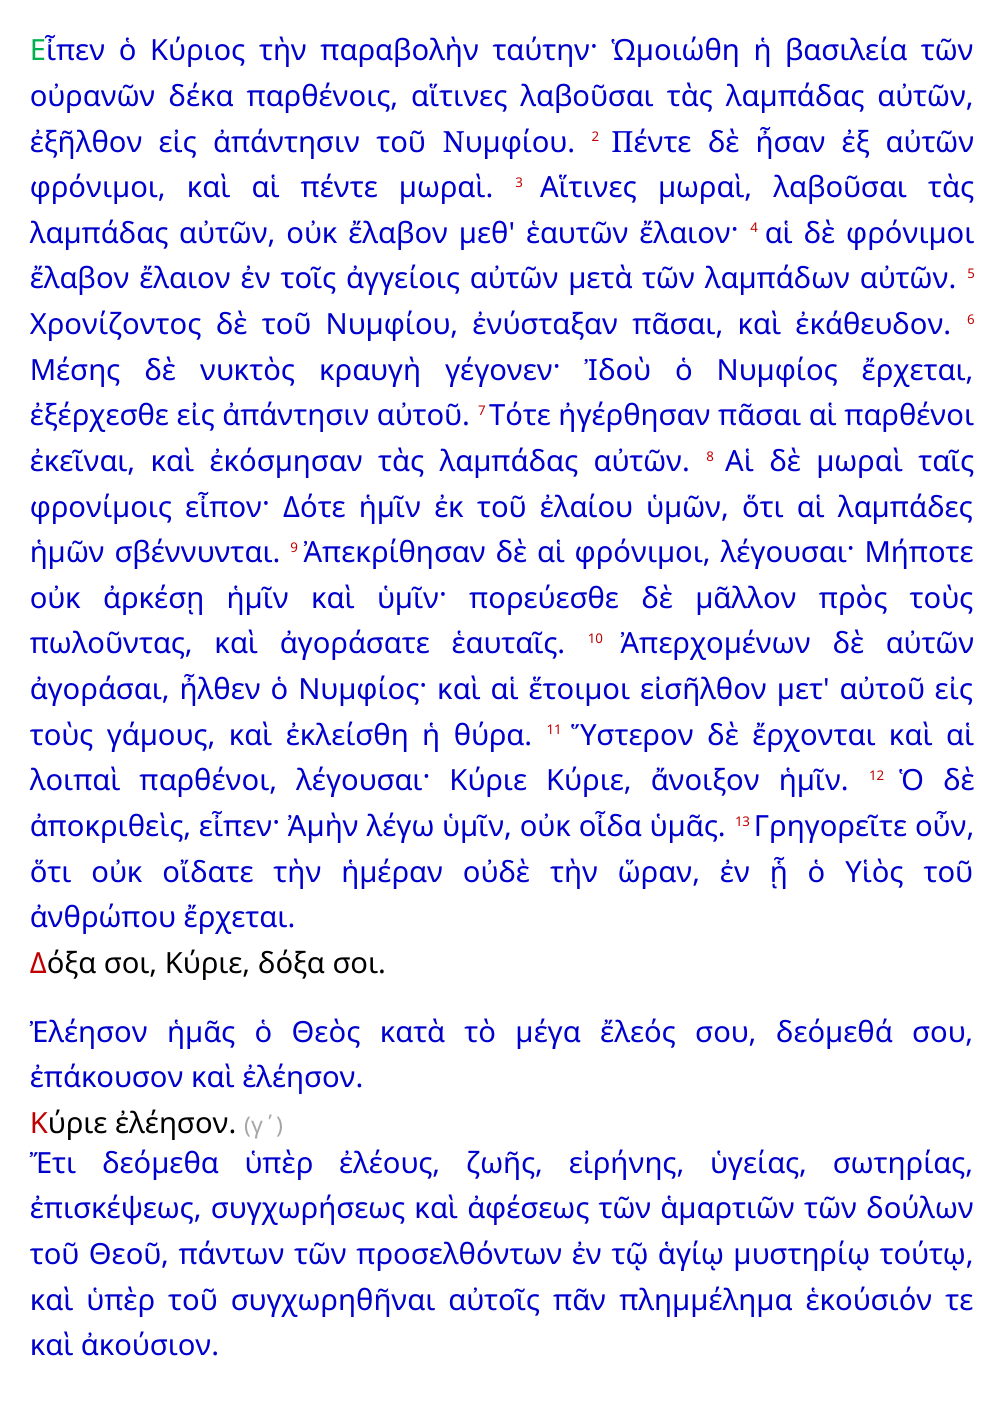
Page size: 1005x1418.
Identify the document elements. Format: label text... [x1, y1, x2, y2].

text Ἐλέησον ἡμᾶς ὁ Θεὸς κατὰ τὸ μέγα ἔλεός σου, δεόμεθά σου, ἐπάκουσον καὶ ἐλέησον. [29, 1011, 974, 1096]
text Ἔτι δεόμεθα ὑπὲρ ἐλέους, ζωῆς, εἰρήνης, ὑγείας, σωτηρίας, ἐπισκέψεως, συγχωρήσεως καὶ ἀφέσεως τῶν ἁμαρτιῶν τῶν δούλων τοῦ Θεοῦ, πάντων τῶν προσελθόντων ἐν τῷ ἁγίῳ μυστηρίῳ τούτῳ, καὶ ὑπὲρ τοῦ συγχωρηθῆναι αὐτοῖς πᾶν πλημμέλημα ἑκούσιόν τε καὶ ἀκούσιον. [29, 1142, 974, 1364]
text Κύριε ἐλέησον. (γ΄) [29, 1102, 974, 1142]
text Εἶπεν ὁ Κύριος τὴν παραβολὴν ταύτην· Ὡμοιώθη ἡ βασιλεία τῶν οὐρανῶν δέκα παρθένοις, αἵτινες λαβοῦσαι τὰς λαμπάδας αὐτῶν, ἐξῆλθον εἰς ἀπάντησιν τοῦ Νυμφίου. 2 Πέντε δὲ ἦσαν ἐξ αὐτῶν φρόνιμοι, καὶ αἱ πέντε μωραὶ. 3 Αἵτινες μωραὶ, λαβοῦσαι τὰς λαμπάδας αὐτῶν, οὐκ ἔλαβον μεθ' ἑαυτῶν ἔλαιον· 4 αἱ δὲ φρόνιμοι ἔλαβον ἔλαιον ἐν τοῖς ἀγγείοις αὐτῶν μετὰ τῶν λαμπάδων αὐτῶν. 5 Χρονίζοντος δὲ τοῦ Νυμφίου, ἐνύσταξαν πᾶσαι, καὶ ἐκάθευδον. 6 Μέσης δὲ νυκτὸς κραυγὴ γέγονεν· Ἰδοὺ ὁ Νυμφίος ἔρχεται, ἐξέρχεσθε εἰς ἀπάντησιν αὐτοῦ. 7 Τότε ἠγέρθησαν πᾶσαι αἱ παρθένοι ἐκεῖναι, καὶ ἐκόσμησαν τὰς λαμπάδας αὐτῶν. 8 Αἱ δὲ μωραὶ ταῖς φρονίμοις εἶπον· Δότε ἡμῖν ἐκ τοῦ ἐλαίου ὑμῶν, ὅτι αἱ λαμπάδες ἡμῶν σβέννυνται. 9 Ἀπεκρίθησαν δὲ αἱ φρόνιμοι, λέγουσαι· Μήποτε οὐκ ἀρκέσῃ ἡμῖν καὶ ὑμῖν· πορεύεσθε δὲ μᾶλλον πρὸς τοὺς πωλοῦντας, καὶ ἀγοράσατε ἑαυταῖς. 10 Ἀπερχομένων δὲ αὐτῶν ἀγοράσαι, ἦλθεν ὁ Νυμφίος· καὶ αἱ ἕτοιμοι εἰσῆλθον μετ' αὐτοῦ εἰς τοὺς γάμους, καὶ ἐκλείσθη ἡ θύρα. 11 Ὕστερον δὲ ἔρχονται καὶ αἱ λοιπαὶ παρθένοι, λέγουσαι· Κύριε Κύριε, ἄνοιξον ἡμῖν. 12 Ὁ δὲ ἀποκριθεὶς, εἶπεν· Ἀμὴν λέγω ὑμῖν, οὐκ οἶδα ὑμᾶς. 13 Γρηγορεῖτε οὖν, ὅτι οὐκ οἴδατε τὴν ἡμέραν οὐδὲ τὴν ὥραν, ἐν ᾗ ὁ Υἱὸς τοῦ ἀνθρώπου ἔρχεται. [29, 29, 974, 936]
text Δόξα σοι, Κύριε, δόξα σοι. [29, 942, 974, 982]
